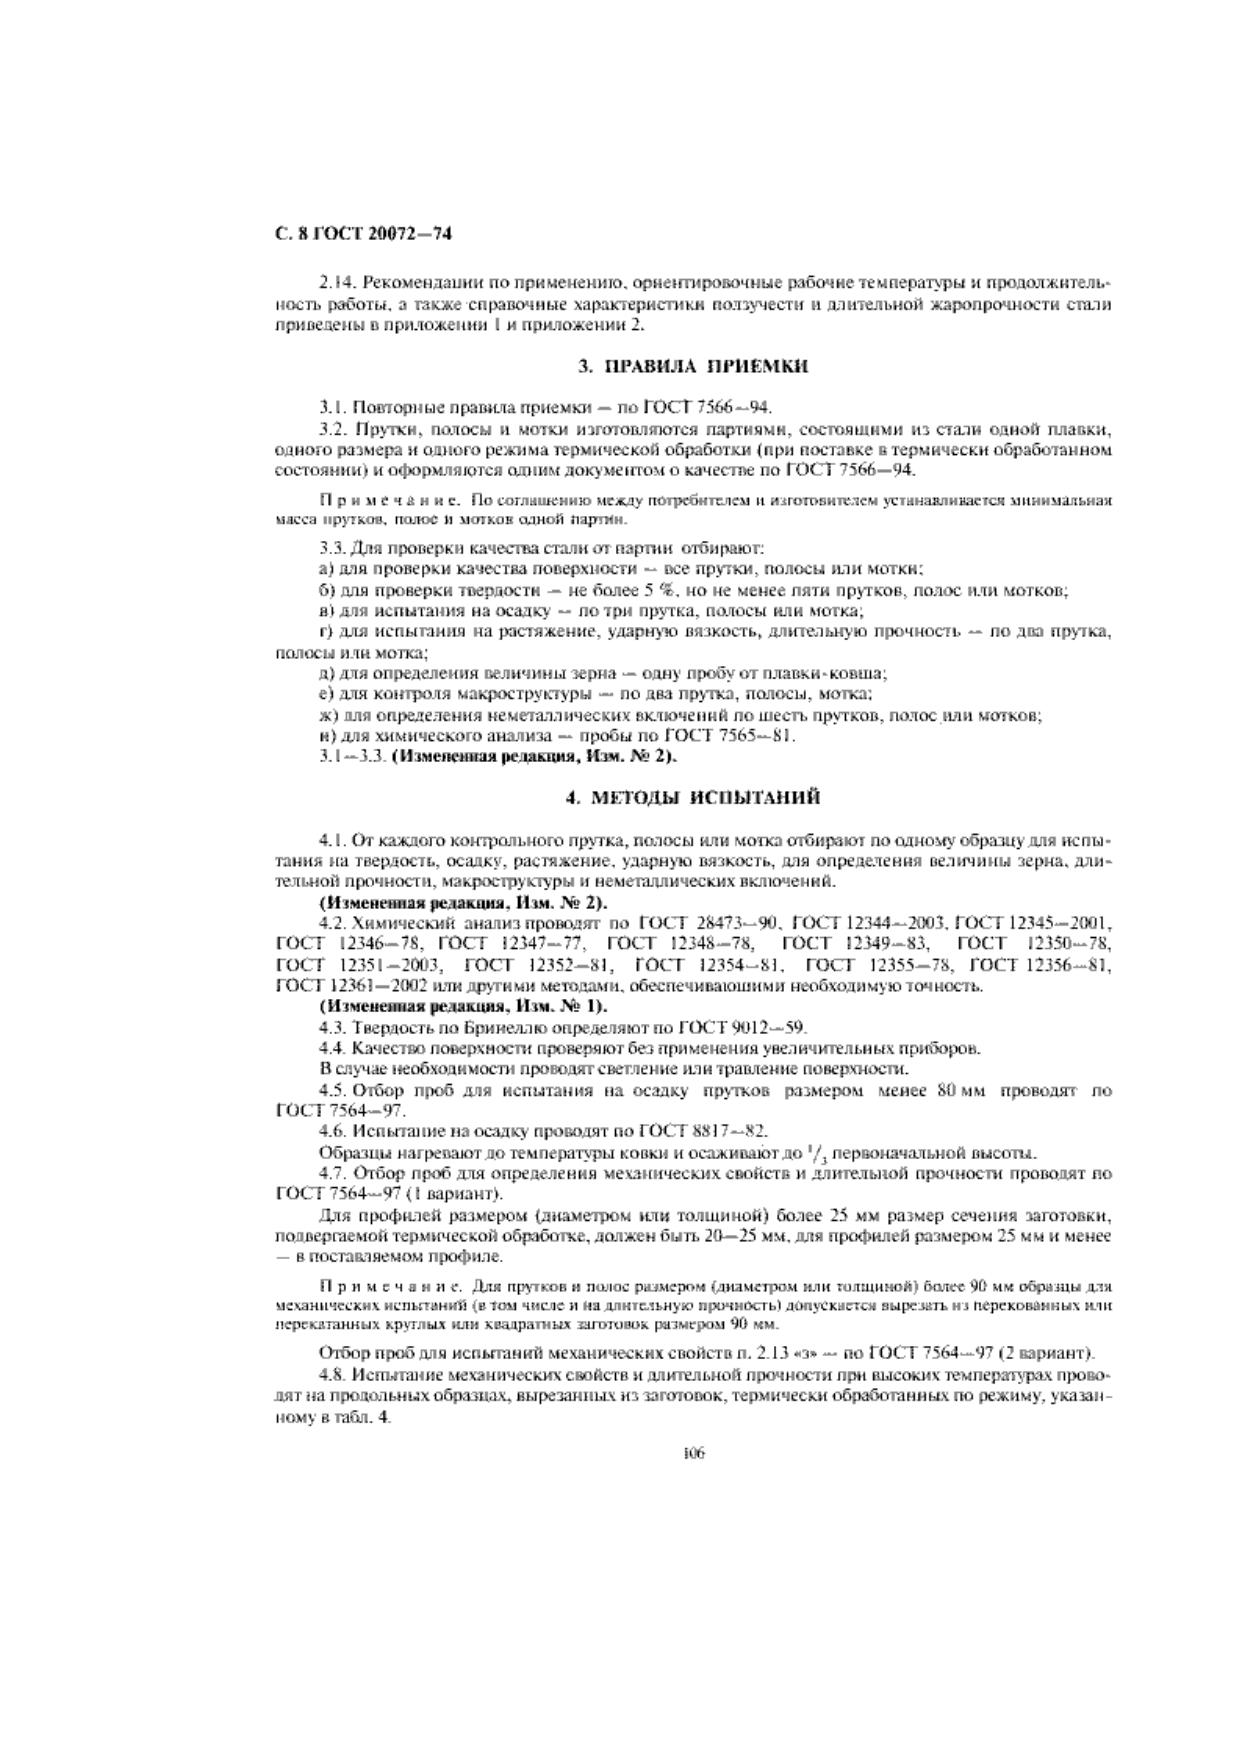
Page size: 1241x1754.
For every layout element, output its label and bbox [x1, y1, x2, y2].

picture [177, 118, 1210, 1581]
